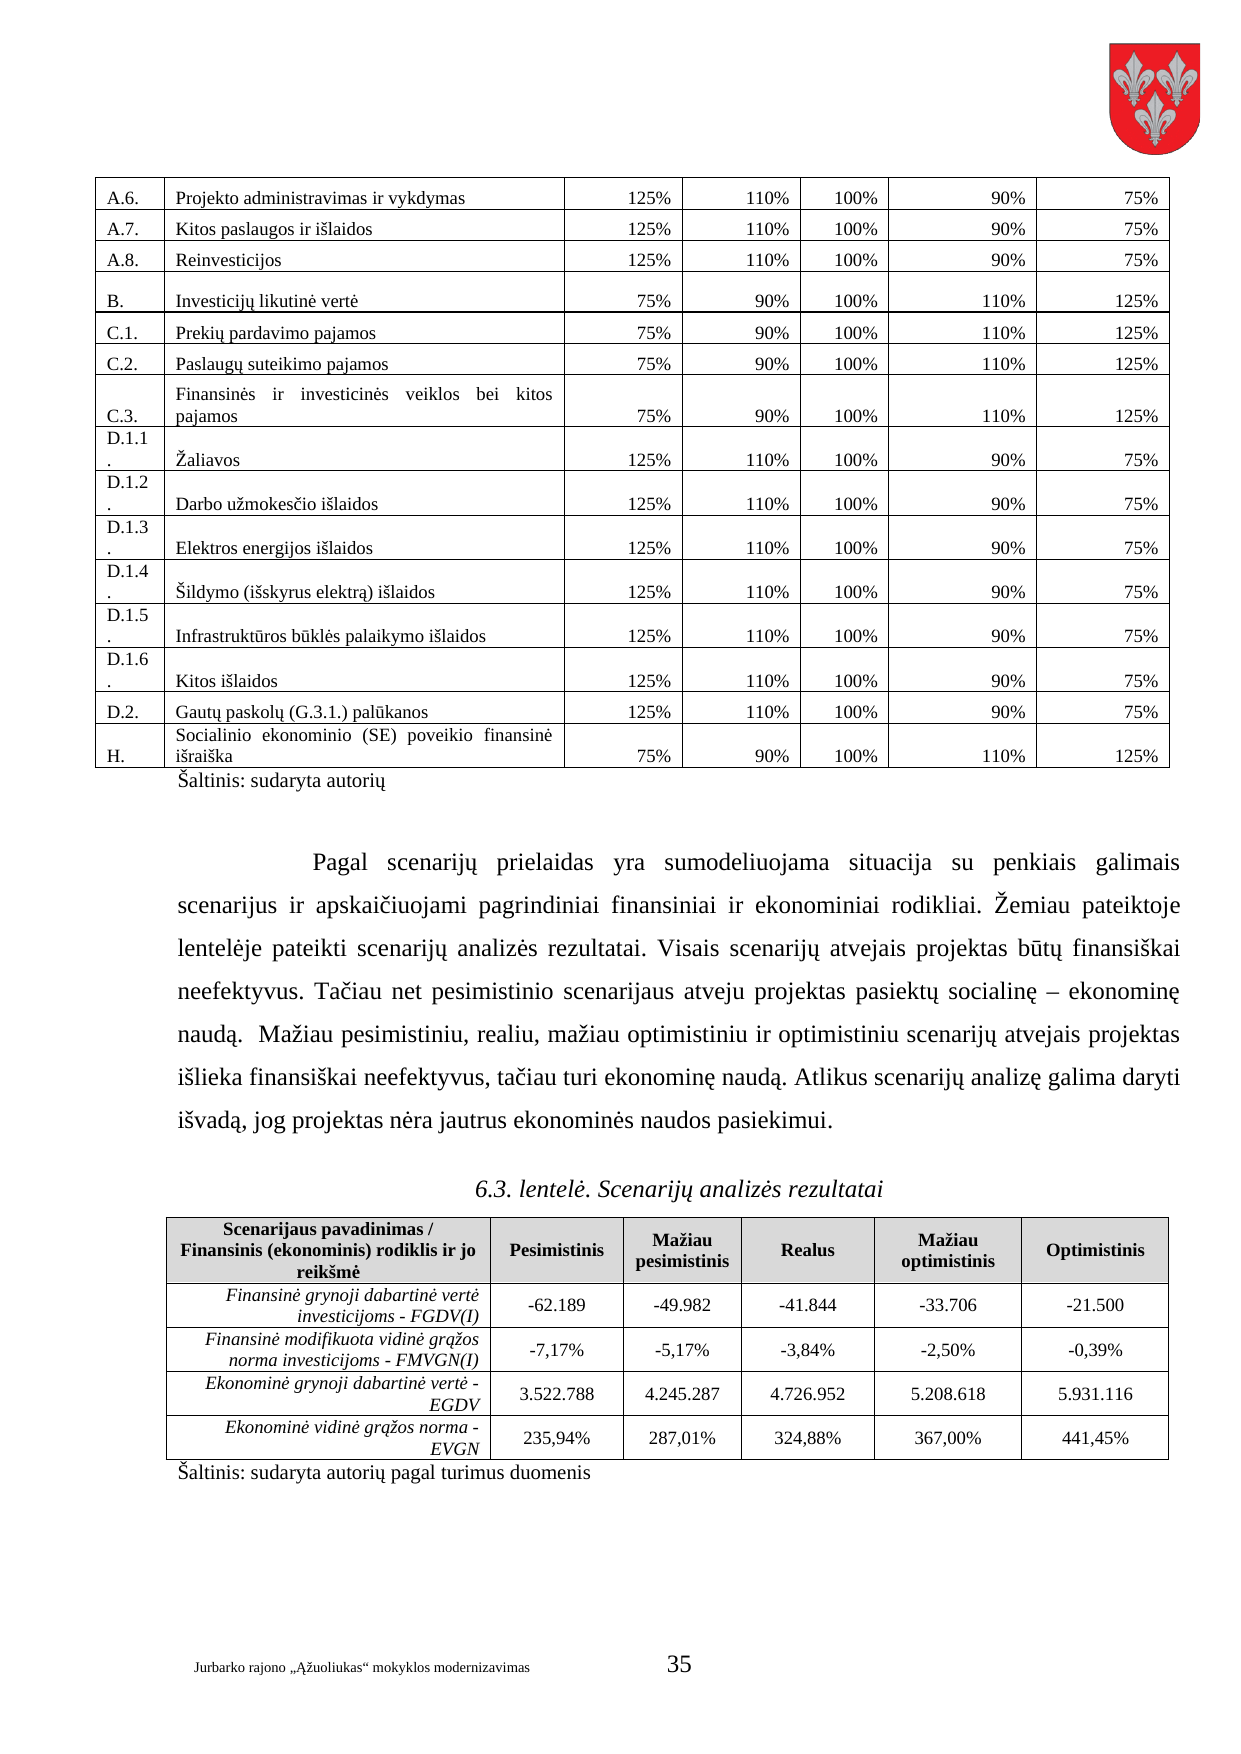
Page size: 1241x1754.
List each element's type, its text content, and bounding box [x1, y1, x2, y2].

table_header Pesimistinis [491, 1218, 623, 1282]
table_cell 90% [889, 427, 1036, 470]
table_cell 100% [801, 560, 888, 603]
table_cell Elektros energijos išlaidos [165, 516, 564, 559]
table_cell A.7. [96, 210, 164, 240]
table_cell Šildymo (išskyrus elektrą) išlaidos [165, 560, 564, 603]
table_cell 75% [565, 375, 682, 426]
table_cell Žaliavos [165, 427, 564, 470]
table_cell 4.726.952 [742, 1372, 874, 1415]
table_cell -3,84% [742, 1328, 874, 1371]
table_cell 125% [1037, 313, 1169, 343]
table_cell H. [96, 724, 164, 767]
table_cell 110% [889, 313, 1036, 343]
table_cell 110% [889, 375, 1036, 426]
table_cell 324,88% [742, 1416, 874, 1459]
table_cell 100% [801, 604, 888, 647]
table_cell 110% [683, 516, 800, 559]
table_cell 125% [565, 471, 682, 514]
table_cell 90% [683, 344, 800, 374]
table_cell -21.500 [1022, 1284, 1168, 1327]
table_cell D.1.1. [96, 427, 164, 470]
table_cell Finansinė grynoji dabartinė vertė investicijoms - FGDV(I) [167, 1284, 490, 1327]
table_cell 235,94% [491, 1416, 623, 1459]
table_cell -49.982 [624, 1284, 741, 1327]
table_cell 90% [683, 724, 800, 767]
table_cell 125% [565, 427, 682, 470]
table_cell -7,17% [491, 1328, 623, 1371]
table_cell D.1.6. [96, 648, 164, 691]
table_cell A.6. [96, 178, 164, 208]
table_cell 75% [1037, 471, 1169, 514]
table_cell 100% [801, 344, 888, 374]
table_cell Projekto administravimas ir vykdymas [165, 178, 564, 208]
table_cell C.2. [96, 344, 164, 374]
table_cell 90% [889, 210, 1036, 240]
table_cell 75% [1037, 648, 1169, 691]
table_cell 125% [565, 516, 682, 559]
table_cell 75% [565, 313, 682, 343]
table_cell 90% [889, 692, 1036, 722]
table_cell 287,01% [624, 1416, 741, 1459]
table_cell 110% [683, 471, 800, 514]
table_cell 75% [565, 724, 682, 767]
table_cell 75% [565, 344, 682, 374]
table_cell Darbo užmokesčio išlaidos [165, 471, 564, 514]
table_cell C.3. [96, 375, 164, 426]
table_cell 125% [565, 648, 682, 691]
table_cell Kitos paslaugos ir išlaidos [165, 210, 564, 240]
table_cell 100% [801, 375, 888, 426]
table_cell 110% [683, 210, 800, 240]
table_cell 110% [889, 272, 1036, 311]
table_cell Ekonominė vidinė grąžos norma - EVGN [167, 1416, 490, 1459]
text Šaltinis: sudaryta autorių pagal turimus duomenis [177, 1460, 1181, 1484]
table_cell 75% [1037, 560, 1169, 603]
table_cell 100% [801, 313, 888, 343]
picture [1109, 43, 1201, 155]
table_header Mažiau optimistinis [875, 1218, 1021, 1282]
table_cell 367,00% [875, 1416, 1021, 1459]
table_cell 110% [889, 724, 1036, 767]
table_cell 5.208.618 [875, 1372, 1021, 1415]
table_cell B. [96, 272, 164, 311]
table_cell 125% [1037, 344, 1169, 374]
table_cell D.1.3. [96, 516, 164, 559]
table_cell 100% [801, 471, 888, 514]
table_cell D.2. [96, 692, 164, 722]
table_cell 75% [1037, 604, 1169, 647]
table_cell 441,45% [1022, 1416, 1168, 1459]
table_cell -5,17% [624, 1328, 741, 1371]
table_cell 110% [683, 604, 800, 647]
table_cell 90% [889, 516, 1036, 559]
table_cell 110% [683, 692, 800, 722]
table_cell Finansinė modifikuota vidinė grąžos norma investicijoms - FMVGN(I) [167, 1328, 490, 1371]
table_cell -62.189 [491, 1284, 623, 1327]
table_cell 90% [889, 604, 1036, 647]
table_cell 90% [889, 471, 1036, 514]
table_cell 4.245.287 [624, 1372, 741, 1415]
text Šaltinis: sudaryta autorių [177, 768, 1181, 792]
table_cell 90% [889, 241, 1036, 271]
table_cell Infrastruktūros būklės palaikymo išlaidos [165, 604, 564, 647]
table_cell 100% [801, 272, 888, 311]
table_cell 100% [801, 427, 888, 470]
table_cell 125% [1037, 272, 1169, 311]
table_cell D.1.5. [96, 604, 164, 647]
table_cell 75% [1037, 427, 1169, 470]
table_cell 100% [801, 178, 888, 208]
table_cell -2,50% [875, 1328, 1021, 1371]
table_cell 125% [565, 210, 682, 240]
table_cell 125% [565, 241, 682, 271]
table_cell Socialinio ekonominio (SE) poveikio finansinė išraiška [165, 724, 564, 767]
table_cell 5.931.116 [1022, 1372, 1168, 1415]
table_cell 100% [801, 692, 888, 722]
table_cell Finansinės ir investicinės veiklos bei kitos pajamos [165, 375, 564, 426]
table_cell 100% [801, 724, 888, 767]
table_cell D.1.4. [96, 560, 164, 603]
table_cell Investicijų likutinė vertė [165, 272, 564, 311]
table_cell -33.706 [875, 1284, 1021, 1327]
table_header Optimistinis [1022, 1218, 1168, 1282]
table_cell Prekių pardavimo pajamos [165, 313, 564, 343]
table_cell Paslaugų suteikimo pajamos [165, 344, 564, 374]
table_cell -41.844 [742, 1284, 874, 1327]
table_cell 90% [683, 313, 800, 343]
text 6.3. lentelė. Scenarijų analizės rezultatai [177, 1174, 1181, 1202]
table_cell 110% [889, 344, 1036, 374]
table_header Scenarijaus pavadinimas / Finansinis (ekonominis) rodiklis ir jo reikšmė [167, 1218, 490, 1282]
table_cell 75% [1037, 241, 1169, 271]
table_cell 110% [683, 648, 800, 691]
table_cell Gautų paskolų (G.3.1.) palūkanos [165, 692, 564, 722]
table_cell 100% [801, 648, 888, 691]
table_cell 100% [801, 210, 888, 240]
table_cell Kitos išlaidos [165, 648, 564, 691]
table_cell 110% [683, 427, 800, 470]
table_header Realus [742, 1218, 874, 1282]
table_cell 125% [565, 692, 682, 722]
table_cell 100% [801, 516, 888, 559]
table_cell 100% [801, 241, 888, 271]
text Pagal scenarijų prielaidas yra sumodeliuojama situacija su penkiais galimais scenarijus ir apskaičiuojami pagrindiniai finansiniai ir ekonominiai rodikliai. Žemiau pateiktoje lentelėje pateikti scenarijų analizės rezultatai. Visais scenarijų atvejais projektas būtų finansiškai neefektyvus. Tačiau net pesimistinio scenarijaus atveju projektas pasiektų socialinę – ekonominę naudą. Mažiau pesimistiniu, realiu, mažiau optimistiniu ir optimistiniu scenarijų atvejais projektas išlieka finansiškai neefektyvus, tačiau turi ekonominę naudą. Atlikus scenarijų analizę galima daryti išvadą, jog projektas nėra jautrus ekonominės naudos pasiekimui. [177, 847, 1181, 1134]
table_cell 3.522.788 [491, 1372, 623, 1415]
table_cell C.1. [96, 313, 164, 343]
table_cell 125% [1037, 724, 1169, 767]
table_cell 90% [889, 560, 1036, 603]
table_cell 125% [1037, 375, 1169, 426]
table_header Mažiau pesimistinis [624, 1218, 741, 1282]
table_cell D.1.2. [96, 471, 164, 514]
table_cell 110% [683, 241, 800, 271]
table_cell Reinvesticijos [165, 241, 564, 271]
table_cell 90% [683, 272, 800, 311]
table_cell Ekonominė grynoji dabartinė vertė - EGDV [167, 1372, 490, 1415]
table_cell -0,39% [1022, 1328, 1168, 1371]
table_cell 125% [565, 604, 682, 647]
table_cell 110% [683, 560, 800, 603]
table_cell 125% [565, 178, 682, 208]
table_cell A.8. [96, 241, 164, 271]
table_cell 110% [683, 178, 800, 208]
table_cell 90% [889, 648, 1036, 691]
table_cell 75% [1037, 692, 1169, 722]
table_cell 75% [565, 272, 682, 311]
table_cell 90% [683, 375, 800, 426]
table_cell 125% [565, 560, 682, 603]
table_cell 90% [889, 178, 1036, 208]
table_cell 75% [1037, 178, 1169, 208]
table_cell 75% [1037, 516, 1169, 559]
table_cell 75% [1037, 210, 1169, 240]
